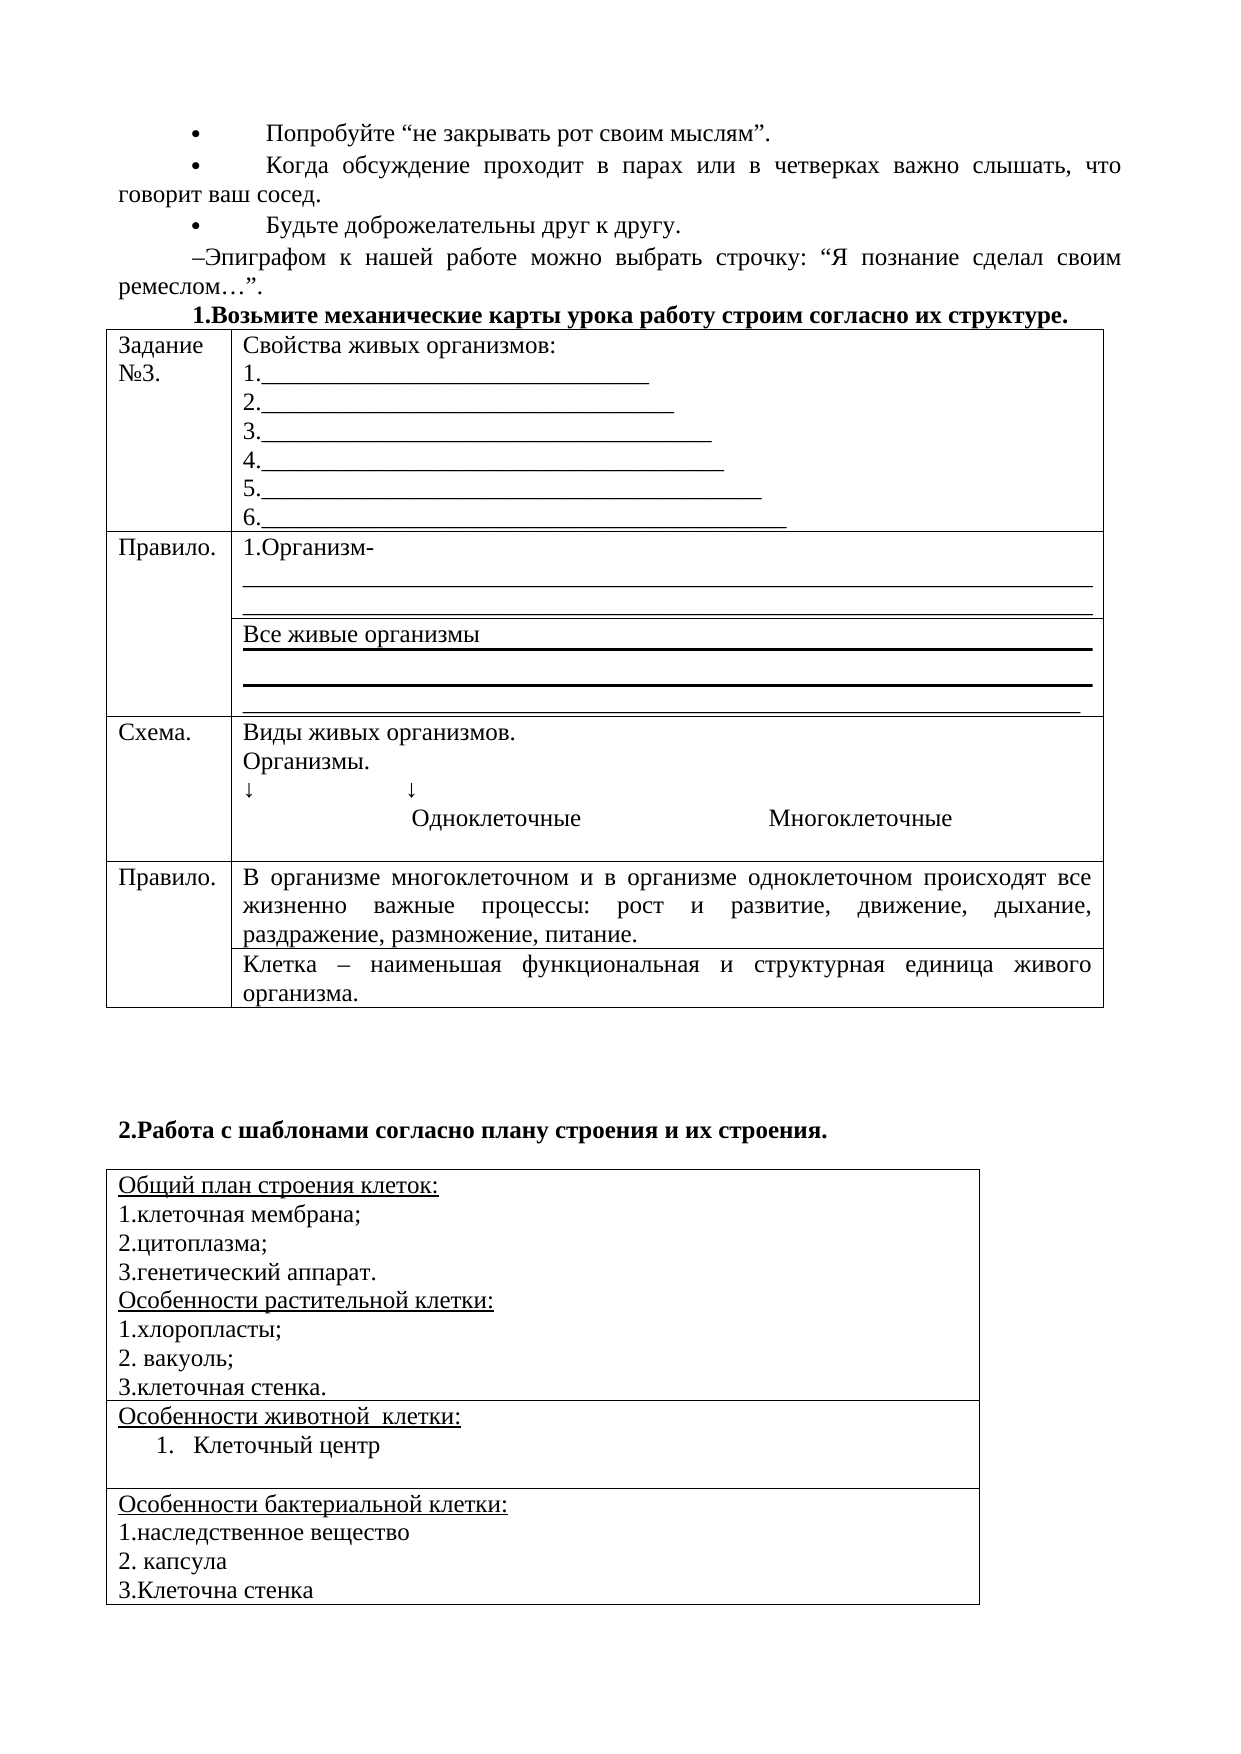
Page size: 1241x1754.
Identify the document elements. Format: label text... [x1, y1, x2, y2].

table_cell Схема. [107, 717, 231, 861]
table_cell Виды живых организмов. Организмы. ↓ ↓ Одноклеточные Многоклеточные [232, 717, 1103, 861]
table_cell Правило. [107, 862, 231, 1007]
table_cell В организме многоклеточном и в организме одноклеточном происходят все жизненно важные процессы: рост и развитие, движение, дыхание, раздражение, размножение, питание. [232, 862, 1103, 948]
table_cell Клетка – наименьшая функциональная и структурная единица живого организма. [232, 949, 1103, 1007]
table_cell 1.Организм-____________________________________________________________________ ____________________________________________________________________ [232, 532, 1103, 618]
table_cell Особенности бактериальной клетки: 1.наследственное вещество 2. капсула 3.Клеточна стенка [107, 1489, 979, 1604]
table_cell Все живые организмы ___________________________________________________________________ [232, 619, 1103, 716]
text 2.Работа с шаблонами согласно плану строения и их строения. [118, 1115, 1122, 1144]
list Попробуйте “не закрывать рот своим мыслям”. [118, 118, 1122, 147]
list Будьте доброжелательны друг к другу. [118, 211, 1122, 239]
table_header Общий план строения клеток: 1.клеточная мембрана; 2.цитоплазма; 3.генетический аппарат. Особенности растительной клетки: 1.хлоропласты; 2. вакуоль; 3.клеточная стенка. [107, 1170, 979, 1400]
table_cell Особенности животной клетки: Клеточный центр [107, 1401, 979, 1488]
text –Эпиграфом к нашей работе можно выбрать строчку: “Я познание сделал своим ремеслом…”. [118, 242, 1122, 300]
table_header Задание №3. [107, 330, 231, 531]
table_header Свойства живых организмов: 1._______________________________ 2._________________________________ 3.____________________________________ 4._____________________________________ 5.________________________________________ 6.__________________________________________ [232, 330, 1103, 531]
text 1.Возьмите механические карты урока работу строим согласно их структуре. [118, 300, 1122, 329]
table_cell Правило. [107, 532, 231, 716]
list Когда обсуждение проходит в парах или в четверках важно слышать, что говорит ваш сосед. [118, 150, 1122, 207]
